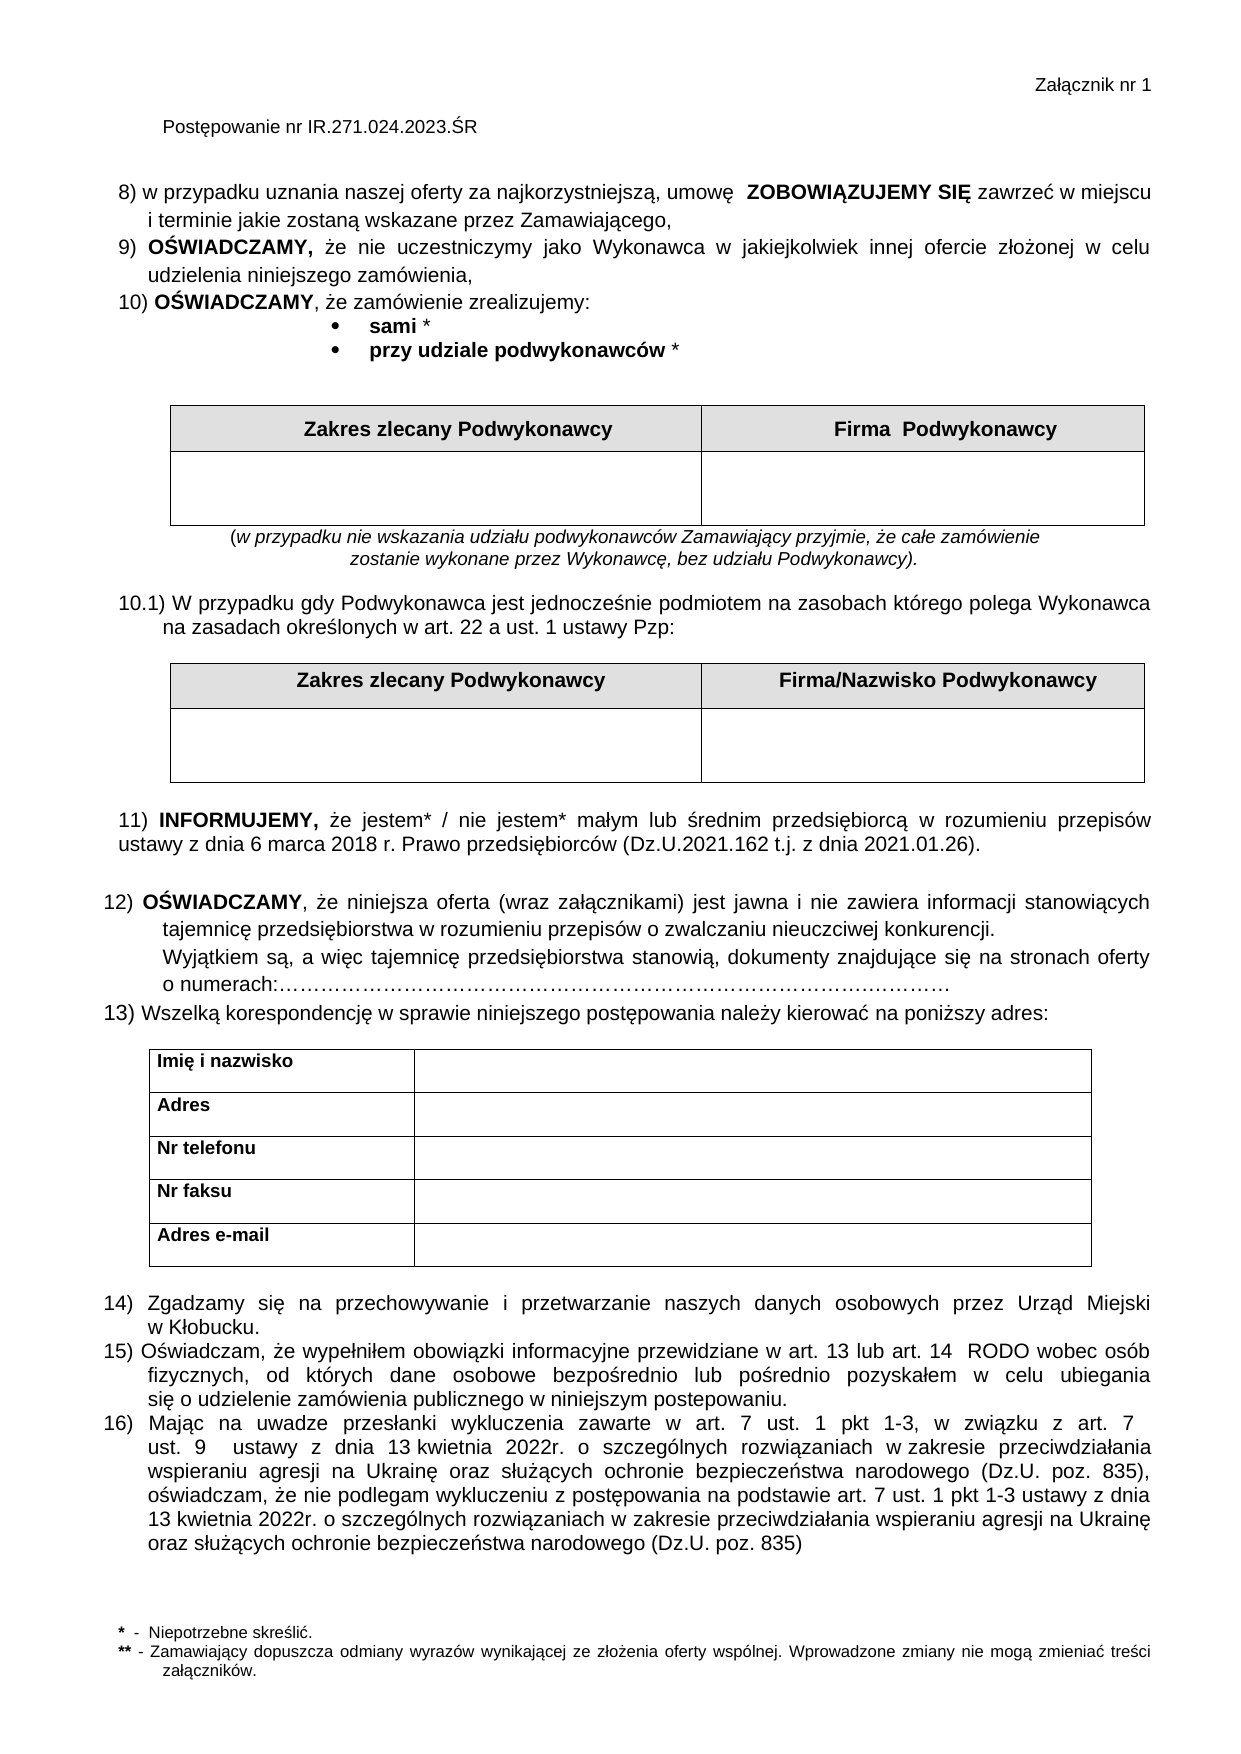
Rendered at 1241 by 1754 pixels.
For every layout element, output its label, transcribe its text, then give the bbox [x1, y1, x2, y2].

list przy udziale podwykonawców * [332, 338, 1152, 362]
text 13) Wszelką korespondencję w sprawie niniejszego postępowania należy kierować na poniższy adres: [103, 1000, 1152, 1025]
text 12) OŚWIADCZAMY, że niniejsza oferta (wraz załącznikami) jest jawna i nie zawiera informacji stanowiących tajemnicę przedsiębiorstwa w rozumieniu przepisów o zwalczaniu nieuczciwej konkurencji. [103, 890, 1152, 941]
text Wyjątkiem są, a więc tajemnicę przedsiębiorstwa stanowią, dokumenty znajdujące się na stronach oferty o numerach:………………………………………………………………………….………… [162, 945, 1152, 996]
text zostanie wykonane przez Wykonawcę, bez udziału Podwykonawcy). [118, 547, 1152, 569]
table_cell [415, 1180, 1091, 1223]
table_cell [415, 1224, 1091, 1266]
table_cell Adres [150, 1093, 414, 1136]
text 14) Zgadzamy się na przechowywanie i przetwarzanie naszych danych osobowych przez Urząd Miejski w Kłobucku. [103, 1291, 1152, 1339]
table_cell [171, 452, 701, 525]
text 15) Oświadczam, że wypełniłem obowiązki informacyjne przewidziane w art. 13 lub art. 14 RODO wobec osób fizycznych, od których dane osobowe bezpośrednio lub pośrednio pozyskałem w celu ubiegania się o udzielenie zamówienia publicznego w niniejszym postepowaniu. [103, 1339, 1152, 1411]
table_header Zakres zlecany Podwykonawcy [171, 664, 701, 708]
table_cell [415, 1137, 1091, 1179]
table_cell Nr faksu [150, 1180, 414, 1223]
text 9) OŚWIADCZAMY, że nie uczestniczymy jako Wykonawca w jakiejkolwiek innej ofercie złożonej w celu udzielenia niniejszego zamówienia, [118, 235, 1152, 287]
table_cell [415, 1093, 1091, 1136]
text 10) OŚWIADCZAMY, że zamówienie zrealizujemy: [118, 290, 1152, 314]
table_cell Nr telefonu [150, 1137, 414, 1179]
text 8) w przypadku uznania naszej oferty za najkorzystniejszą, umowę ZOBOWIĄZUJEMY SIĘ zawrzeć w miejscu i terminie jakie zostaną wskazane przez Zamawiającego, [118, 180, 1152, 232]
list sami * [332, 314, 1152, 338]
table_cell [702, 709, 1144, 782]
text 16) Mając na uwadze przesłanki wykluczenia zawarte w art. 7 ust. 1 pkt 1-3, w związku z art. 7 ust. 9 ustawy z dnia 13 kwietnia 2022r. o szczególnych rozwiązaniach w zakresie przeciwdziałania wspieraniu agresji na Ukrainę oraz służących ochronie bezpieczeństwa narodowego (Dz.U. poz. 835), oświadczam, że nie podlegam wykluczeniu z postępowania na podstawie art. 7 ust. 1 pkt 1-3 ustawy z dnia 13 kwietnia 2022r. o szczególnych rozwiązaniach w zakresie przeciwdziałania wspieraniu agresji na Ukrainę oraz służących ochronie bezpieczeństwa narodowego (Dz.U. poz. 835) [103, 1411, 1152, 1554]
text 10.1) W przypadku gdy Podwykonawca jest jednocześnie podmiotem na zasobach którego polega Wykonawca na zasadach określonych w art. 22 a ust. 1 ustawy Pzp: [118, 591, 1152, 638]
table_header [415, 1050, 1091, 1092]
subtitle 11) INFORMUJEMY, że jestem* / nie jestem* małym lub średnim przedsiębiorcą w rozumieniu przepisów ustawy z dnia 6 marca 2018 r. Prawo przedsiębiorców (Dz.U.2021.162 t.j. z dnia 2021.01.26). [118, 808, 1152, 856]
table_cell [171, 709, 701, 782]
table_header Firma Podwykonawcy [702, 406, 1144, 451]
table_cell [702, 452, 1144, 525]
table_header Imię i nazwisko [150, 1050, 414, 1092]
text (w przypadku nie wskazania udziału podwykonawców Zamawiający przyjmie, że całe zamówienie [118, 526, 1152, 547]
table_cell Adres e-mail [150, 1224, 414, 1266]
table_header Zakres zlecany Podwykonawcy [171, 406, 701, 451]
table_header Firma/Nazwisko Podwykonawcy [702, 664, 1144, 708]
